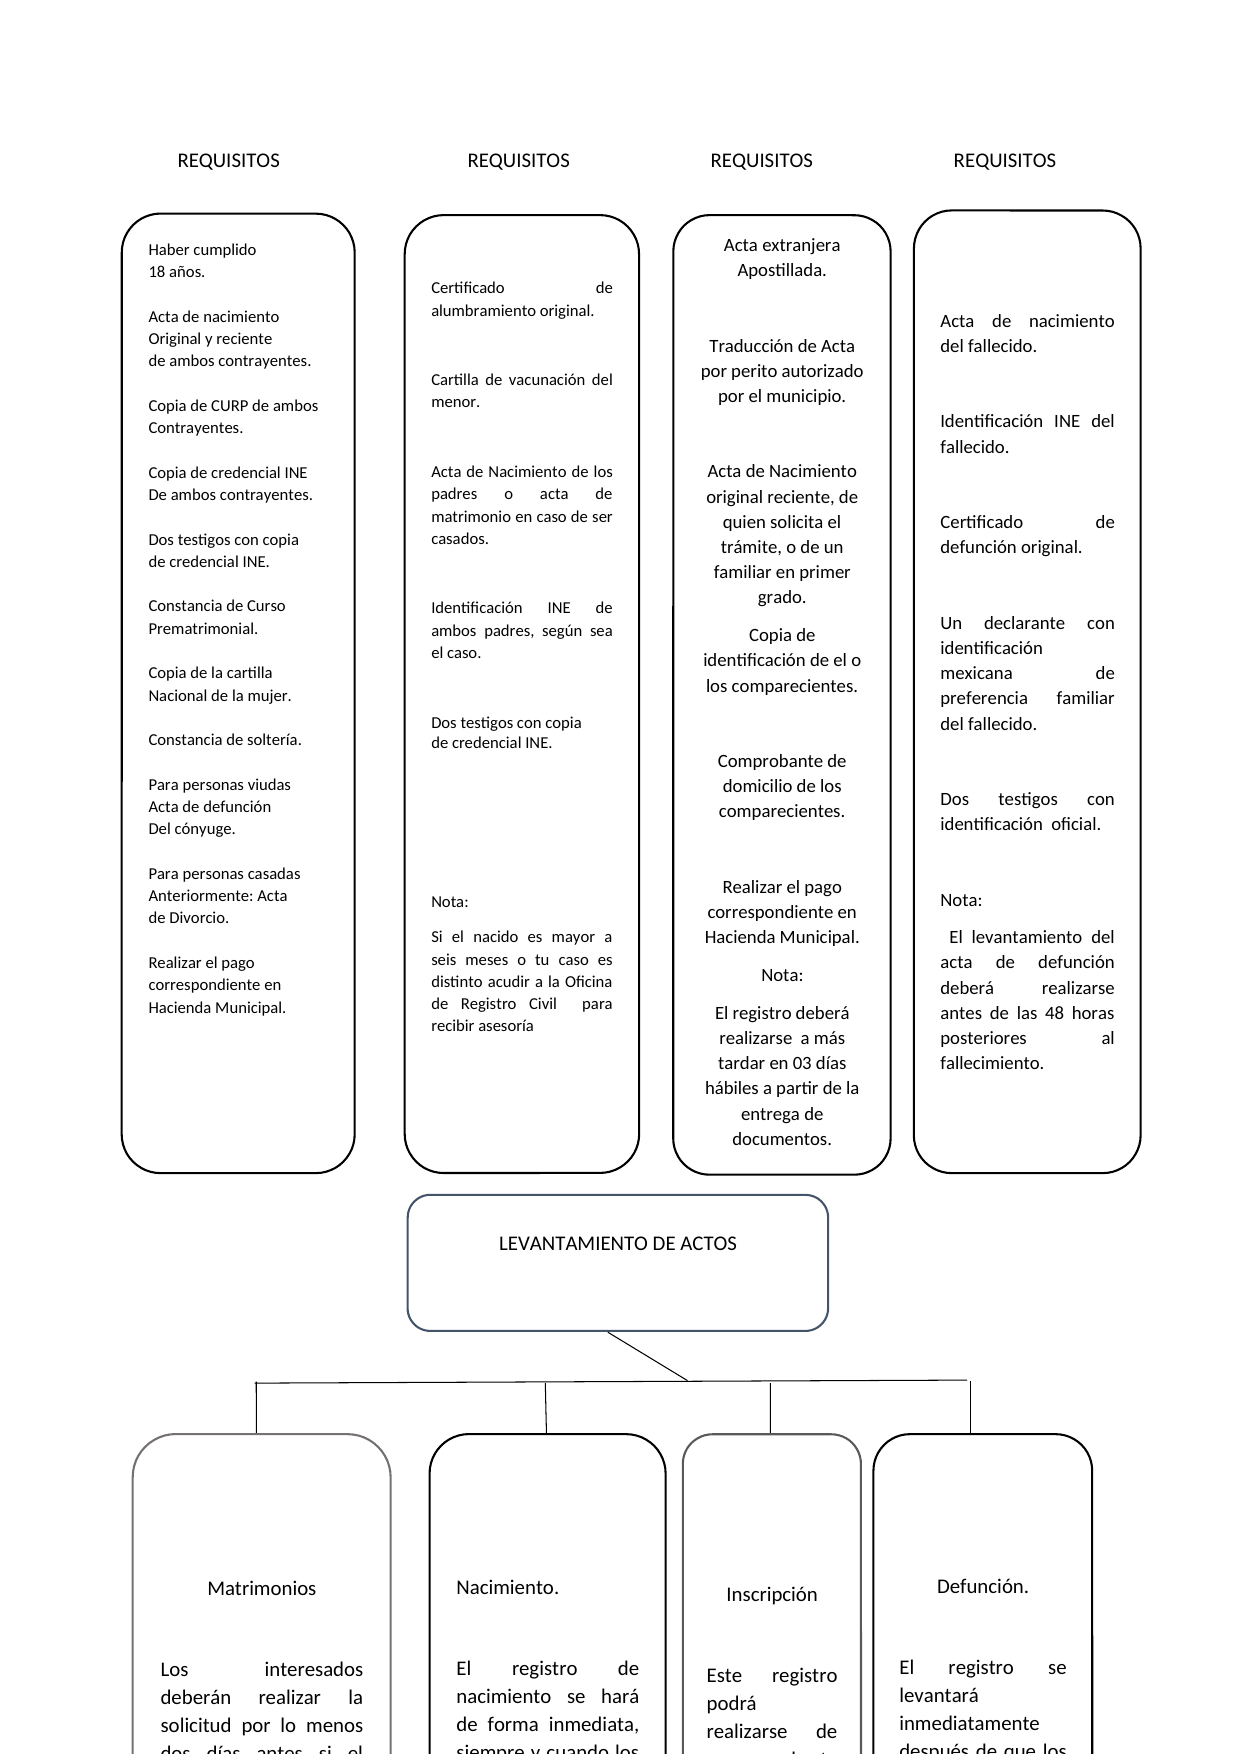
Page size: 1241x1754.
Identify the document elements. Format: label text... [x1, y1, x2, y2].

text REQUISITOS REQUISITOS REQUISITOS REQUISITOS [177, 148, 1063, 173]
